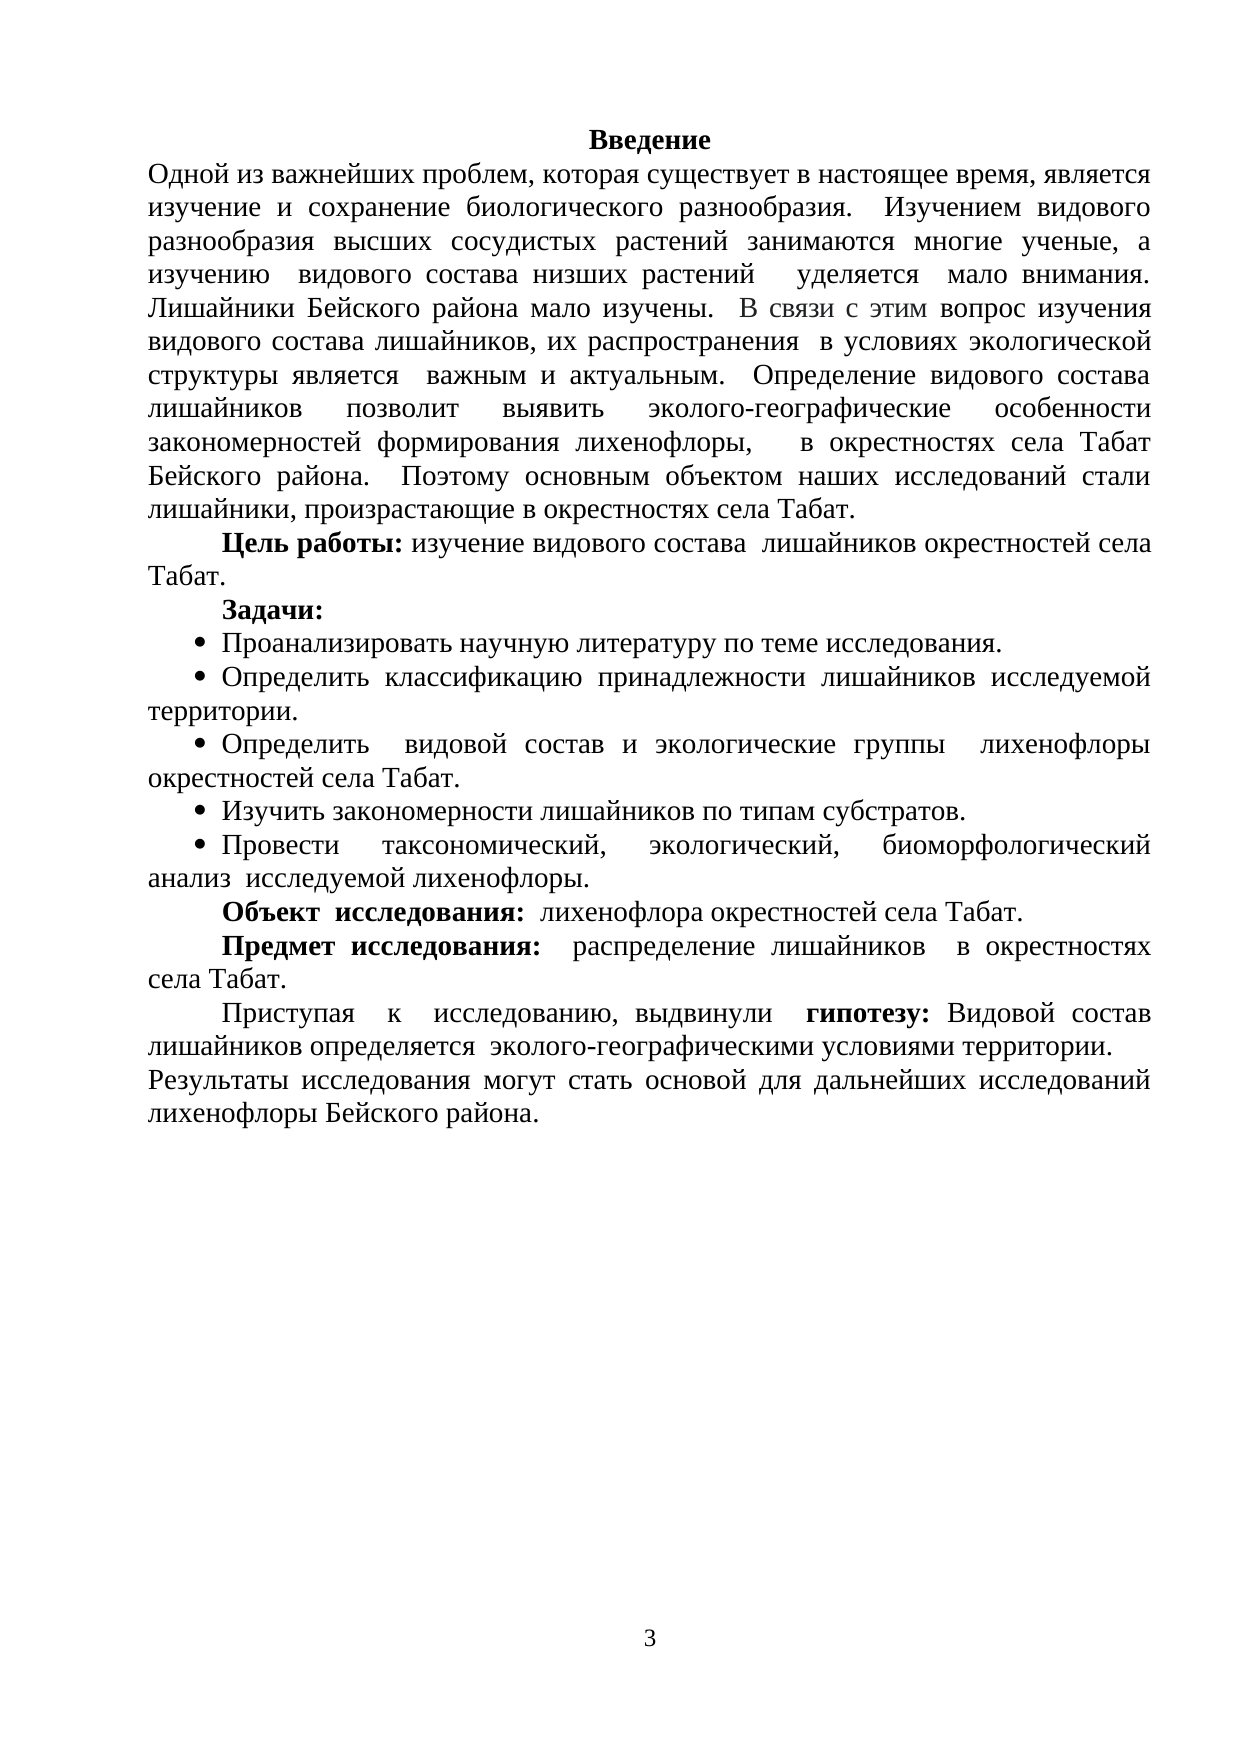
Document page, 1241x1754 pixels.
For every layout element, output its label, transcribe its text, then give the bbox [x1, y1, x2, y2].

text Приступая к исследованию, выдвинули гипотезу: Видовой состав лишайников определяется эколого-географическими условиями территории. [148, 995, 1152, 1062]
text Цель работы: изучение видового состава лишайников окрестностей села Табат. [148, 525, 1152, 592]
text Введение [148, 122, 1152, 156]
text Предмет исследования: распределение лишайников в окрестностях села Табат. [148, 928, 1152, 995]
text Задачи: [148, 592, 1152, 625]
list Определить видовой состав и экологические группы лихенофлоры окрестностей села Табат. [148, 726, 1152, 793]
list Изучить закономерности лишайников по типам субстратов. [148, 793, 1152, 827]
text Результаты исследования могут стать основой для дальнейших исследований лихенофлоры Бейского района. [148, 1062, 1152, 1129]
list Проанализировать научную литературу по теме исследования. [148, 625, 1152, 659]
text Объект исследования: лихенофлора окрестностей села Табат. [148, 894, 1152, 928]
list Провести таксономический, экологический, биоморфологический анализ исследуемой лихенофлоры. [148, 827, 1152, 894]
list Определить классификацию принадлежности лишайников исследуемой территории. [148, 659, 1152, 726]
text Одной из важнейших проблем, которая существует в настоящее время, является изучение и сохранение биологического разнообразия. Изучением видового разнообразия высших сосудистых растений занимаются многие ученые, а изучению видового состава низших растений уделяется мало внимания. Лишайники Бейского района мало изучены. В связи с этим вопрос изучения видового состава лишайников, их распространения в условиях экологической структуры является важным и актуальным. Определение видового состава лишайников позволит выявить эколого-географические особенности закономерностей формирования лихенофлоры, в окрестностях села Табат Бейского района. Поэтому основным объектом наших исследований стали лишайники, произрастающие в окрестностях села Табат. [148, 156, 1152, 525]
